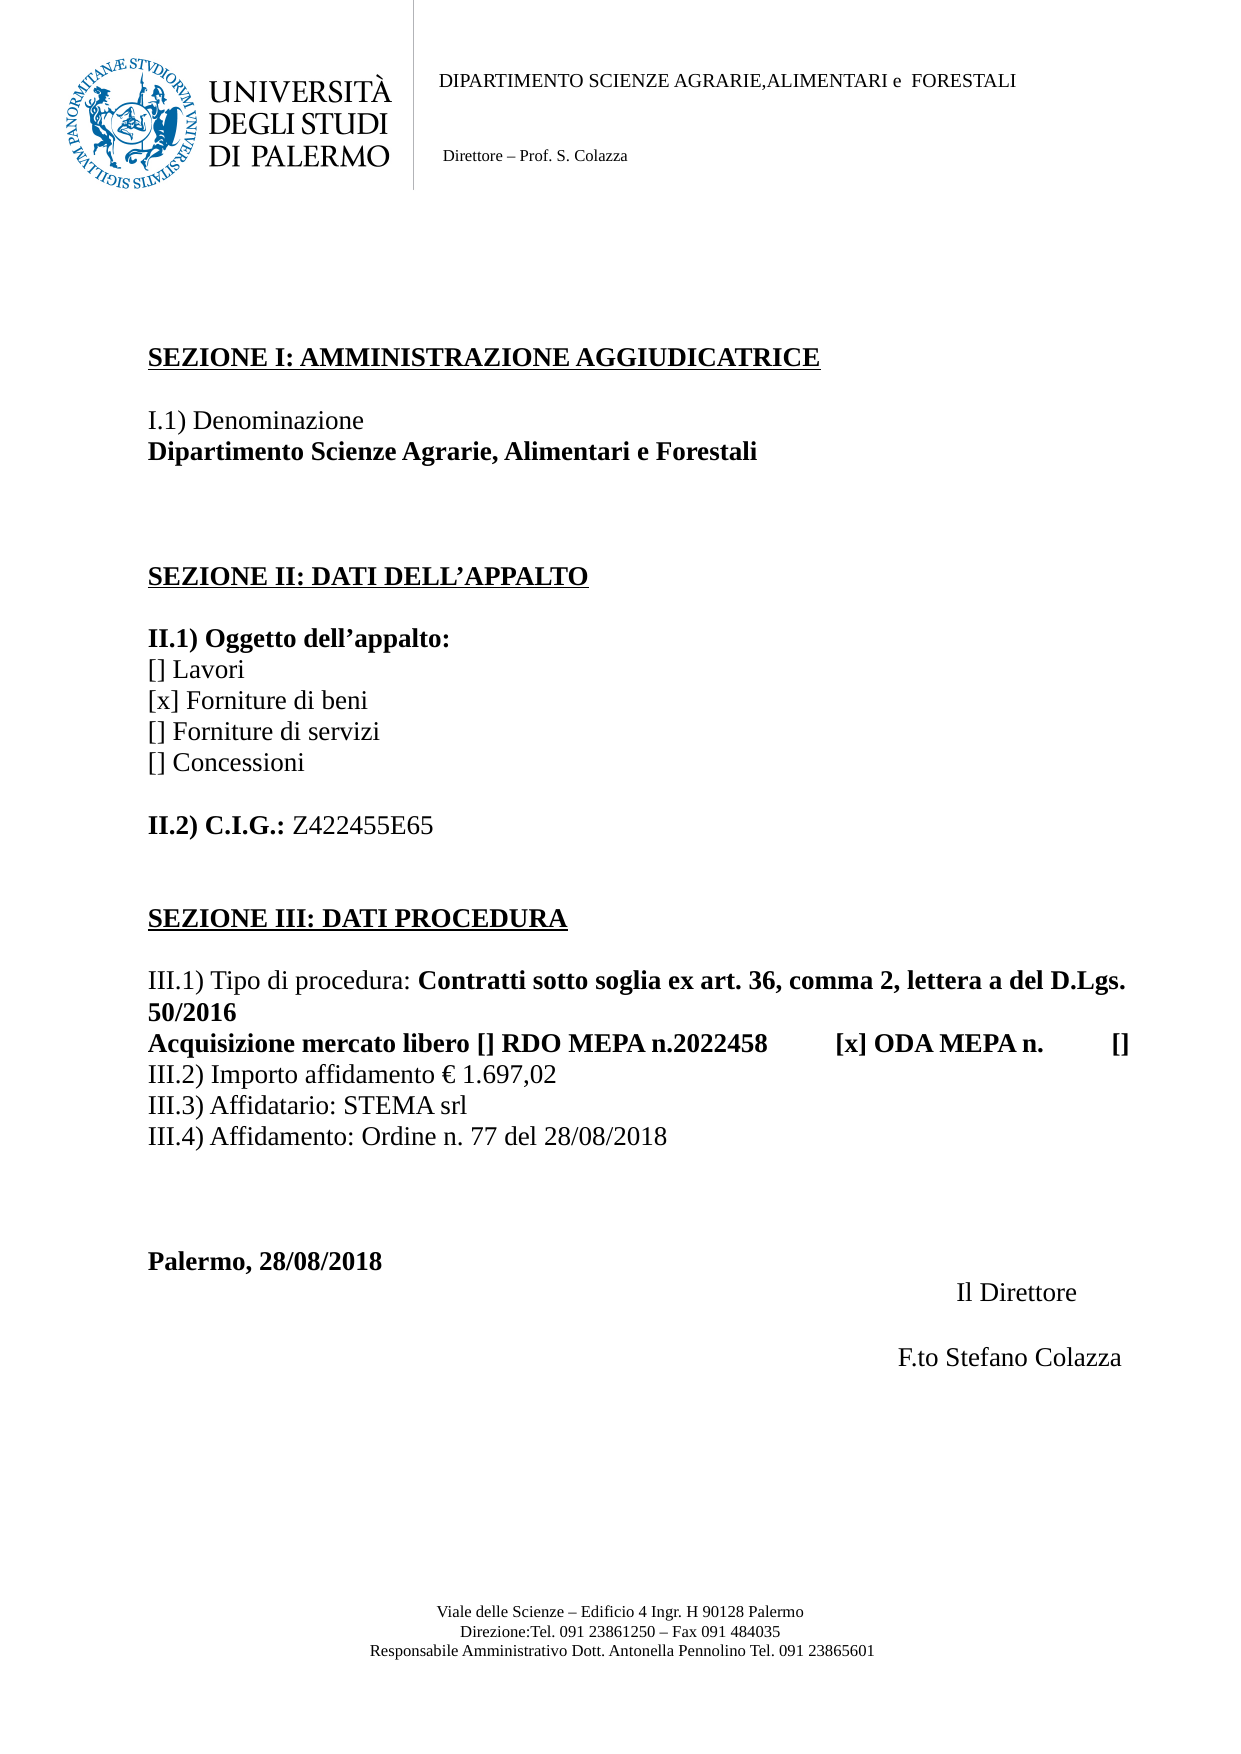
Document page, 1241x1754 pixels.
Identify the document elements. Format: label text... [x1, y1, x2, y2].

text II.1) Oggetto dell’appalto: [148, 622, 1152, 653]
text SEZIONE III: DATI PROCEDURA [148, 902, 1152, 933]
text III.4) Affidamento: Ordine n. 77 del 28/08/2018 [148, 1120, 1152, 1151]
text Il Direttore [148, 1276, 1152, 1307]
text Palermo, 28/08/2018 [148, 1245, 1152, 1276]
text [x] Forniture di beni [148, 684, 1152, 715]
text III.2) Importo affidamento € 1.697,02 [148, 1058, 1152, 1089]
text SEZIONE I: AMMINISTRAZIONE AGGIUDICATRICE [148, 342, 1152, 373]
text [] Forniture di servizi [148, 715, 1152, 746]
text III.3) Affidatario: STEMA srl [148, 1089, 1152, 1120]
text Acquisizione mercato libero [] RDO MEPA n.2022458 [x] ODA MEPA n. [] [148, 1027, 1152, 1058]
text [] Lavori [148, 653, 1152, 684]
text F.to Stefano Colazza [148, 1341, 1152, 1372]
text I.1) Denominazione [148, 404, 1152, 435]
text III.1) Tipo di procedura: Contratti sotto soglia ex art. 36, comma 2, lettera a del D.Lgs. [148, 964, 1152, 996]
text II.2) C.I.G.: Z422455E65 [148, 809, 1152, 840]
picture [0, 0, 1240, 278]
text 50/2016 [148, 996, 1152, 1027]
text Dipartimento Scienze Agrarie, Alimentari e Forestali [148, 435, 1152, 466]
text [] Concessioni [148, 746, 1152, 778]
text SEZIONE II: DATI DELL’APPALTO [148, 559, 1152, 591]
